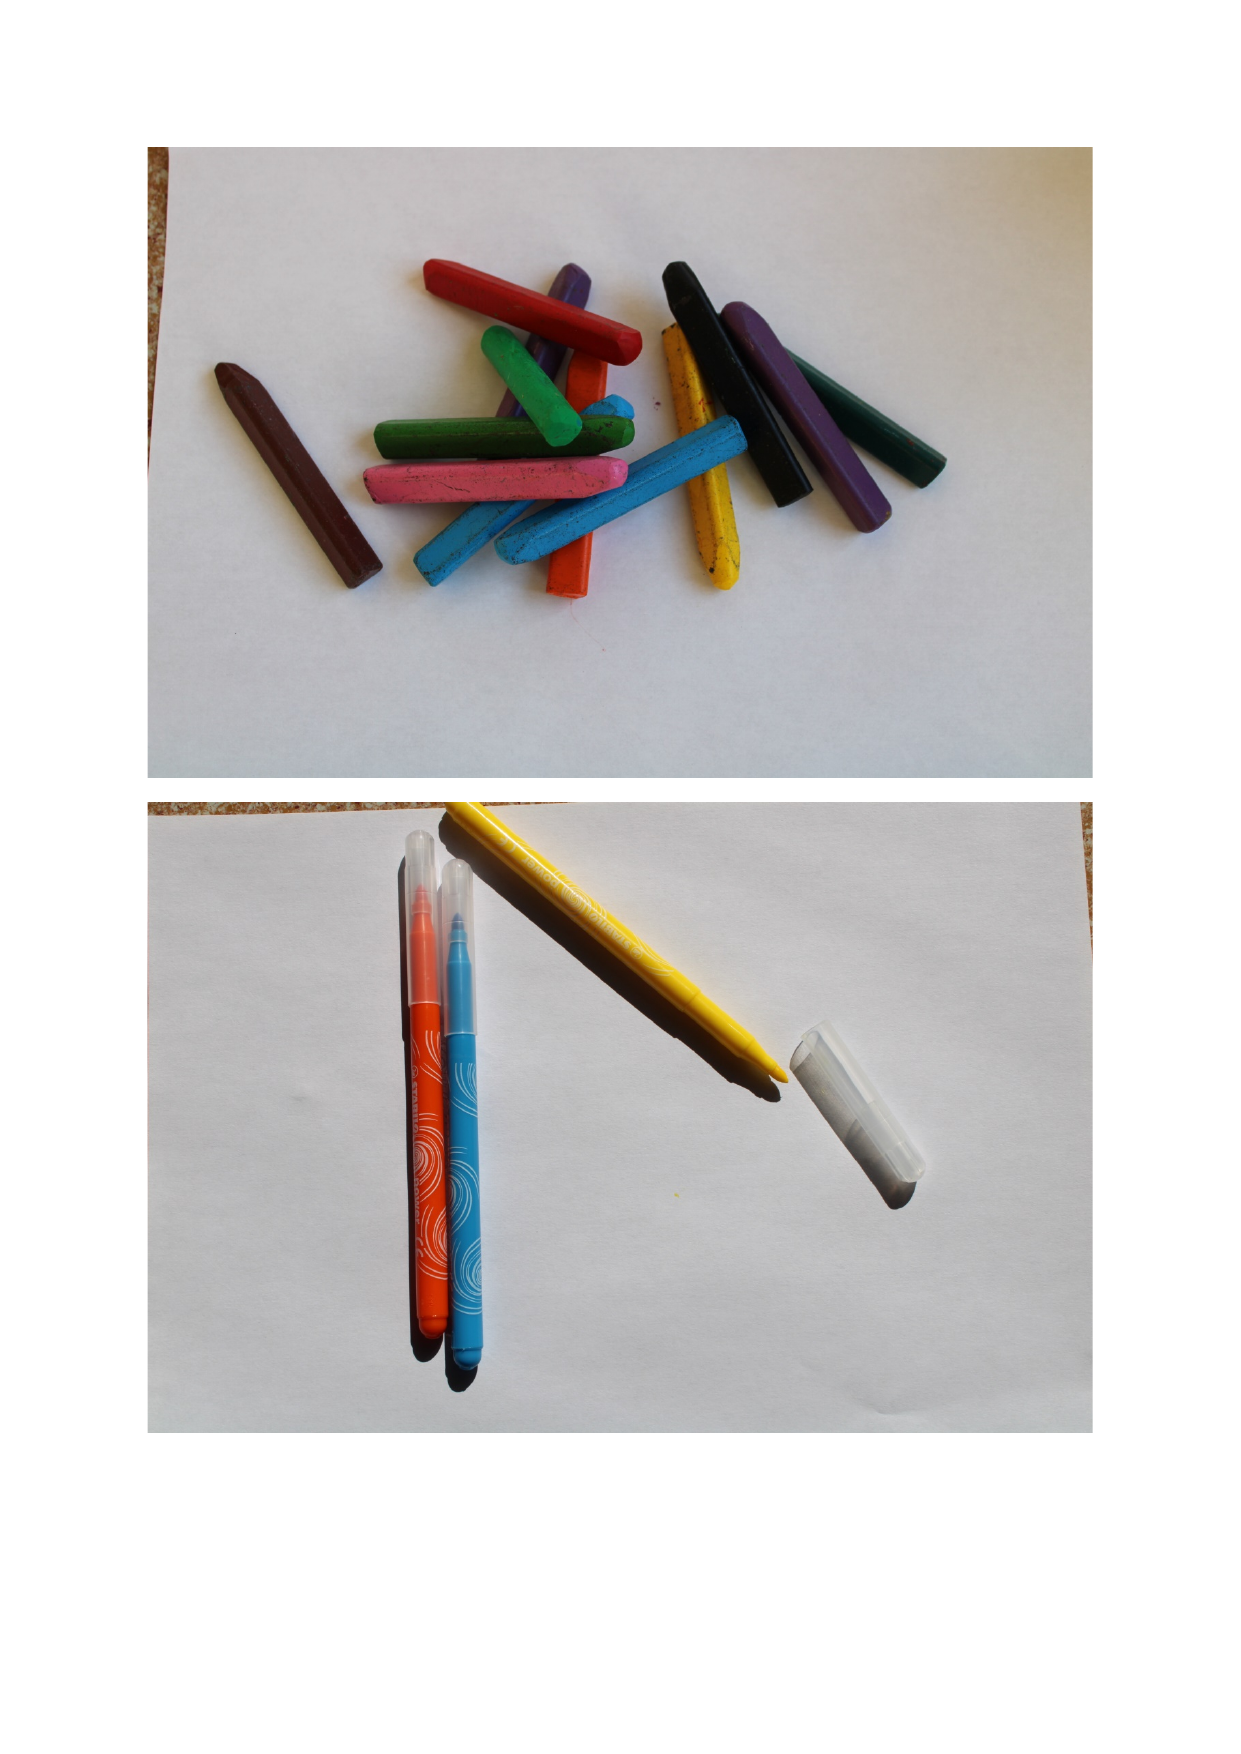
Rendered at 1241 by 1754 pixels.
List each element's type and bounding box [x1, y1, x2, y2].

picture [147, 802, 1093, 1433]
picture [147, 147, 1093, 778]
